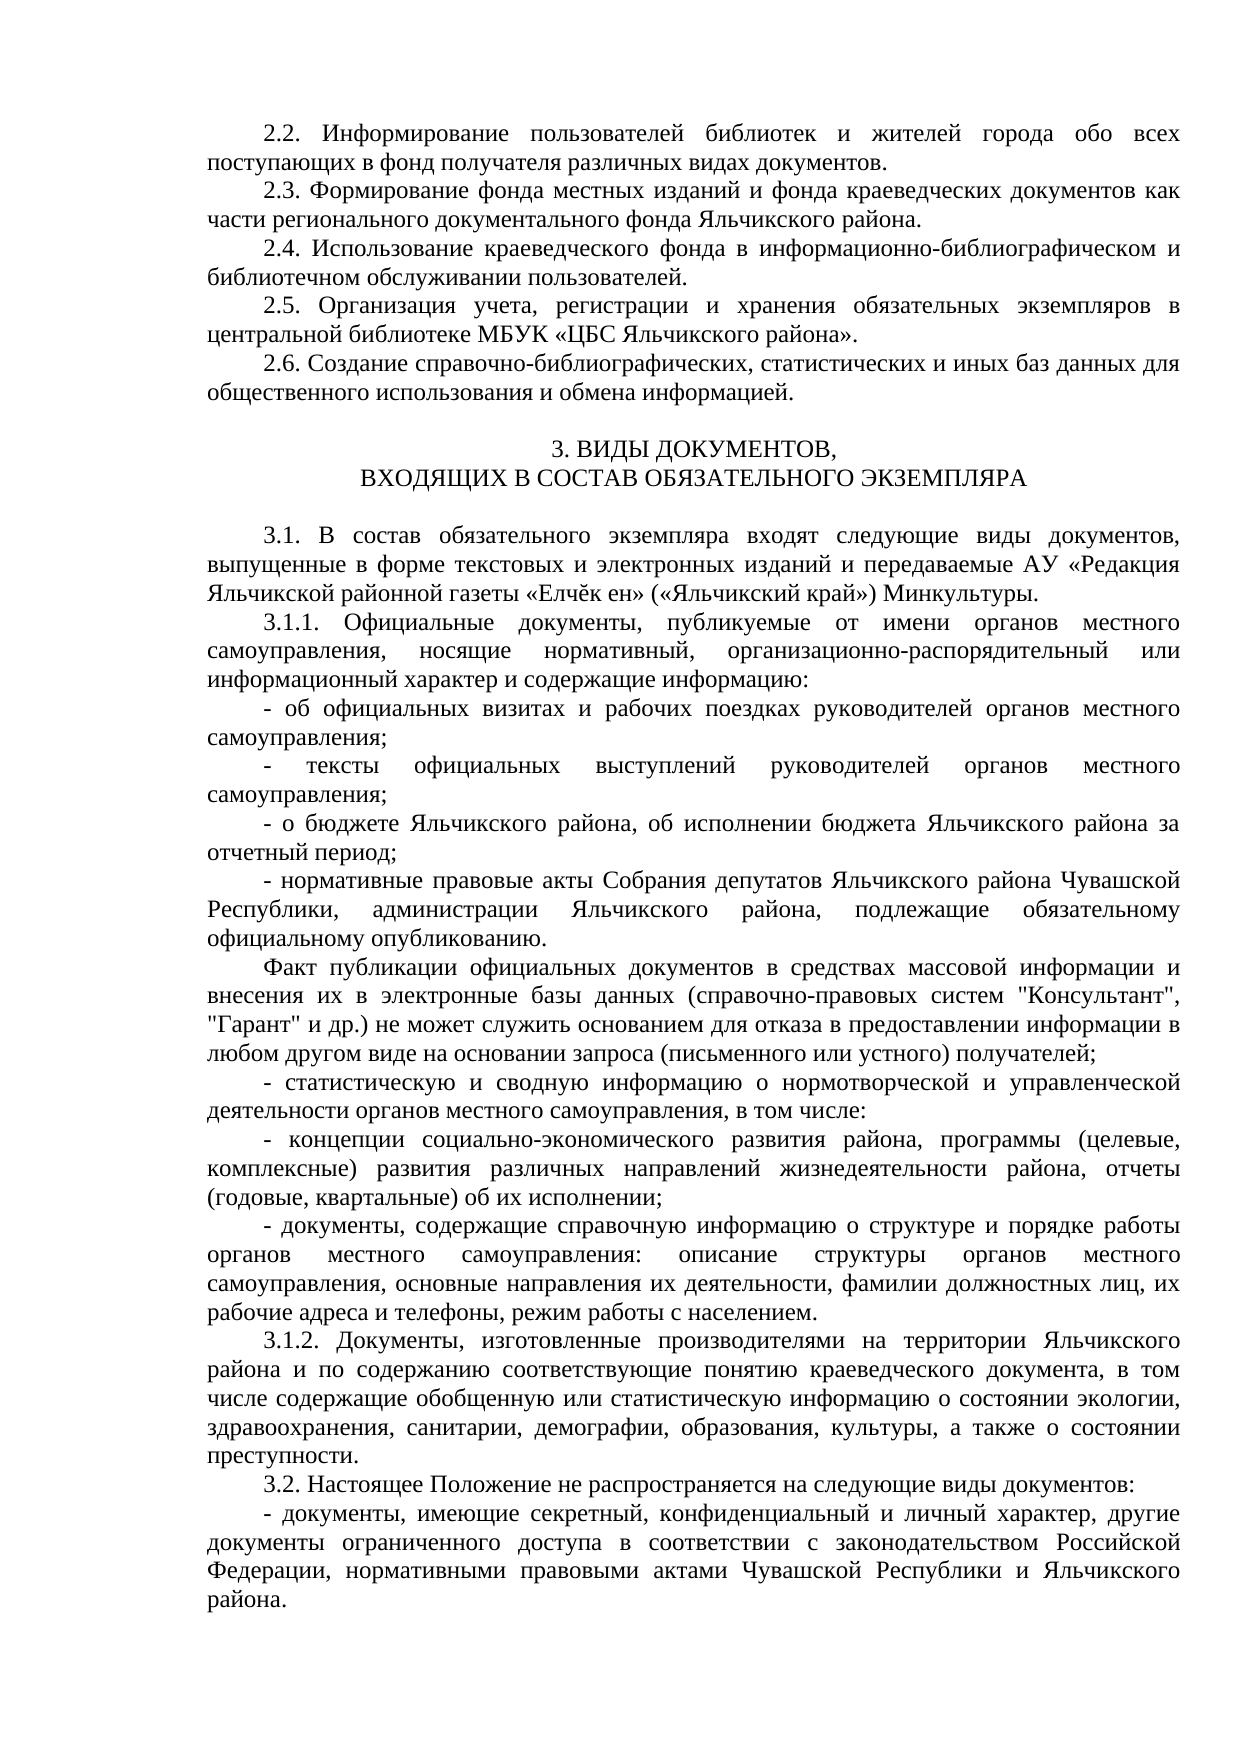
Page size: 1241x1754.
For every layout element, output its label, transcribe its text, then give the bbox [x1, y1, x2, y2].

text 2.5. Организация учета, регистрации и хранения обязательных экземпляров в центральной библиотеке МБУК «ЦБС Яльчикского района». [207, 291, 1181, 348]
text Факт публикации официальных документов в средствах массовой информации и внесения их в электронные базы данных (справочно-правовых систем "Консультант", "Гарант" и др.) не может служить основанием для отказа в предоставлении информации в любом другом виде на основании запроса (письменного или устного) получателей; [207, 952, 1181, 1067]
text - концепции социально-экономического развития района, программы (целевые, комплексные) развития различных направлений жизнедеятельности района, отчеты (годовые, квартальные) об их исполнении; [207, 1124, 1181, 1211]
text - документы, содержащие справочную информацию о структуре и порядке работы органов местного самоуправления: описание структуры органов местного самоуправления, основные направления их деятельности, фамилии должностных лиц, их рабочие адреса и телефоны, режим работы с населением. [207, 1211, 1181, 1326]
text 3.2. Настоящее Положение не распространяется на следующие виды документов: [207, 1469, 1181, 1498]
text ВХОДЯЩИХ В СОСТАВ ОБЯЗАТЕЛЬНОГО ЭКЗЕМПЛЯРА [207, 463, 1181, 492]
text - тексты официальных выступлений руководителей органов местного самоуправления; [207, 751, 1181, 808]
text - нормативные правовые акты Собрания депутатов Яльчикского района Чувашской Республики, администрации Яльчикского района, подлежащие обязательному официальному опубликованию. [207, 866, 1181, 952]
text 3. ВИДЫ ДОКУМЕНТОВ, [207, 434, 1181, 463]
text - статистическую и сводную информацию о нормотворческой и управленческой деятельности органов местного самоуправления, в том числе: [207, 1067, 1181, 1124]
text 2.6. Создание справочно-библиографических, статистических и иных баз данных для общественного использования и обмена информацией. [207, 348, 1181, 406]
text - об официальных визитах и рабочих поездках руководителей органов местного самоуправления; [207, 693, 1181, 751]
text 3.1.1. Официальные документы, публикуемые от имени органов местного самоуправления, носящие нормативный, организационно-распорядительный или информационный характер и содержащие информацию: [207, 607, 1181, 693]
text - документы, имеющие секретный, конфиденциальный и личный характер, другие документы ограниченного доступа в соответствии с законодательством Российской Федерации, нормативными правовыми актами Чувашской Республики и Яльчикского района. [207, 1498, 1181, 1613]
text 2.4. Использование краеведческого фонда в информационно-библиографическом и библиотечном обслуживании пользователей. [207, 233, 1181, 291]
text 2.2. Информирование пользователей библиотек и жителей города обо всех поступающих в фонд получателя различных видах документов. [207, 118, 1181, 176]
text 3.1. В состав обязательного экземпляра входят следующие виды документов, выпущенные в форме текстовых и электронных изданий и передаваемые АУ «Редакция Яльчикской районной газеты «Елчĕк ен» («Яльчикский край») Минкультуры. [207, 521, 1181, 607]
text 2.3. Формирование фонда местных изданий и фонда краеведческих документов как части регионального документального фонда Яльчикского района. [207, 176, 1181, 233]
text - о бюджете Яльчикского района, об исполнении бюджета Яльчикского района за отчетный период; [207, 808, 1181, 866]
text 3.1.2. Документы, изготовленные производителями на территории Яльчикского района и по содержанию соответствующие понятию краеведческого документа, в том числе содержащие обобщенную или статистическую информацию о состоянии экологии, здравоохранения, санитарии, демографии, образования, культуры, а также о состоянии преступности. [207, 1326, 1181, 1469]
